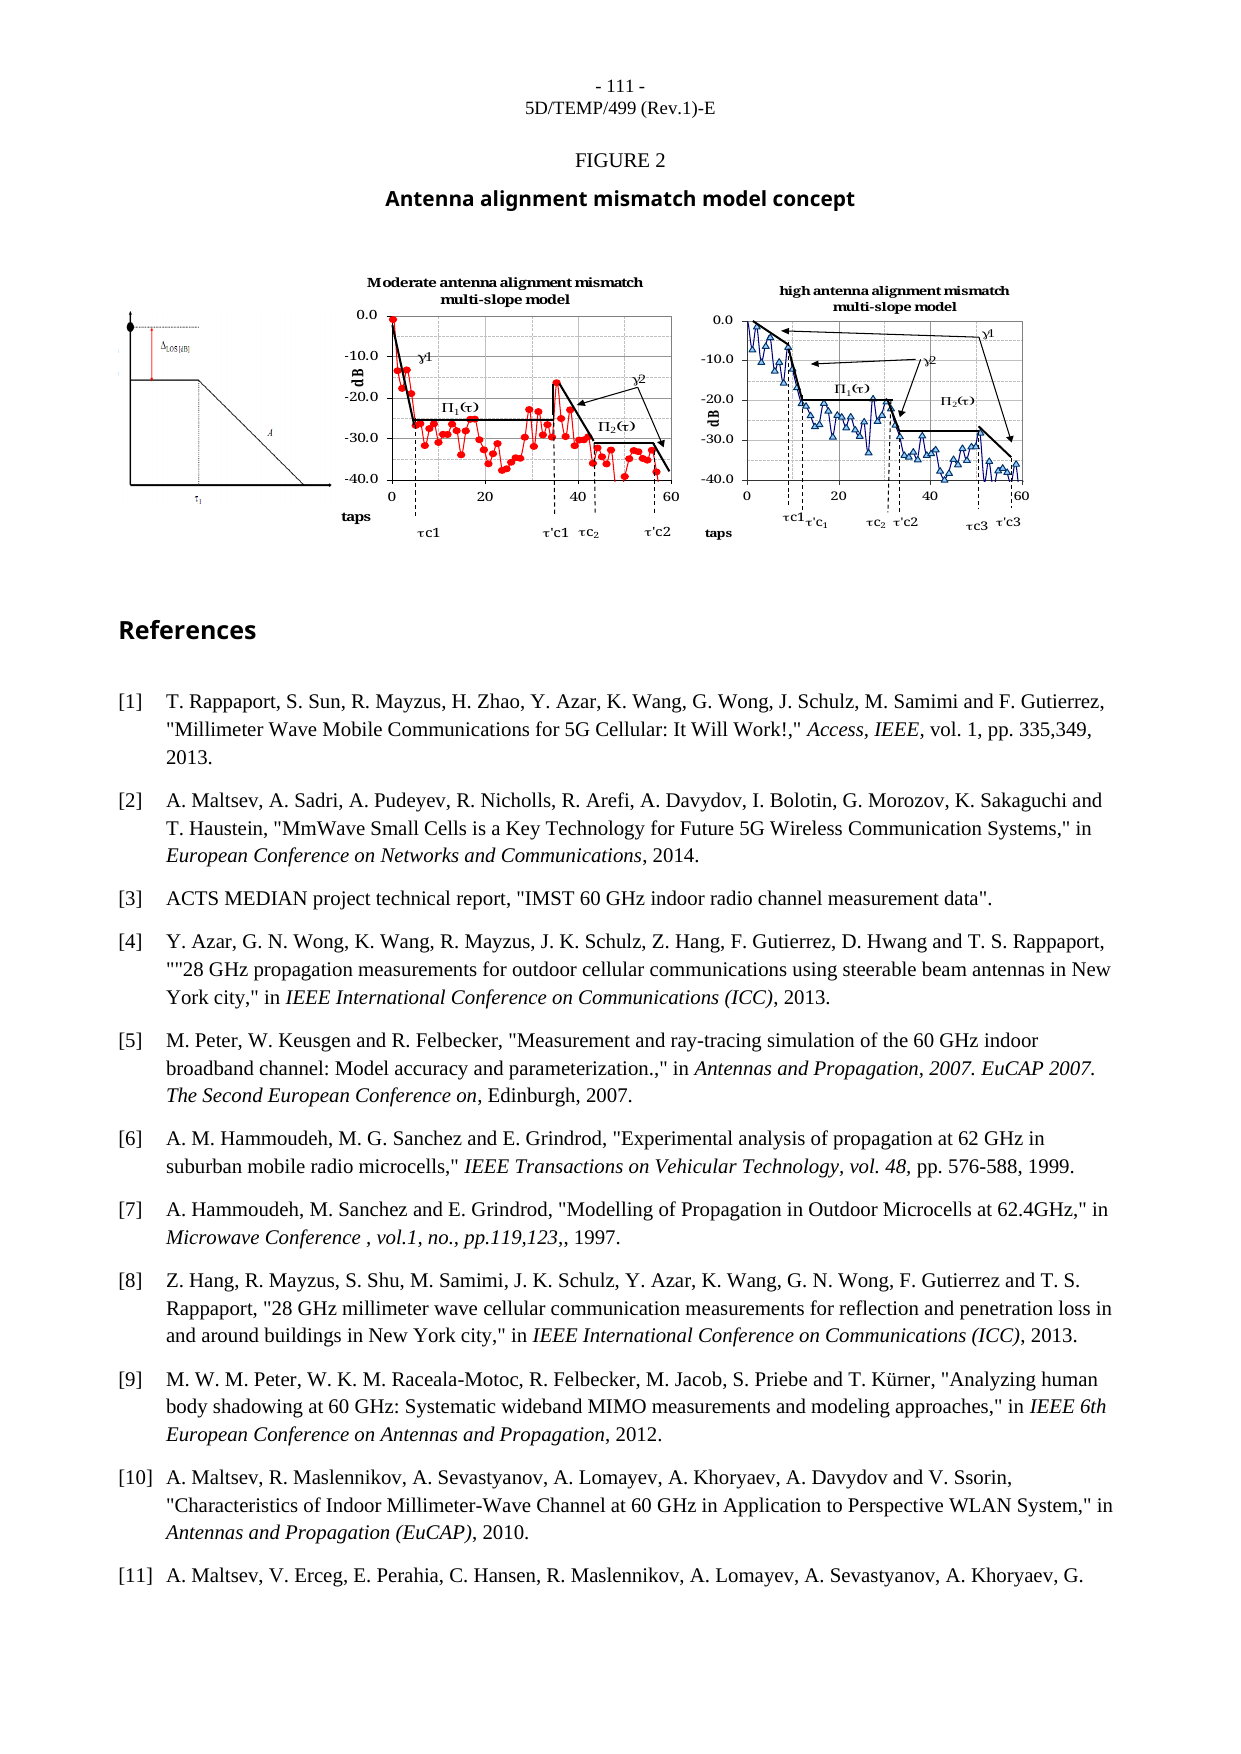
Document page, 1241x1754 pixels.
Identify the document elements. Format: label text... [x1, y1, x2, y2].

text FIgURE 2 [118, 148, 1122, 172]
title Antenna alignment mismatch model concept [118, 184, 1122, 213]
